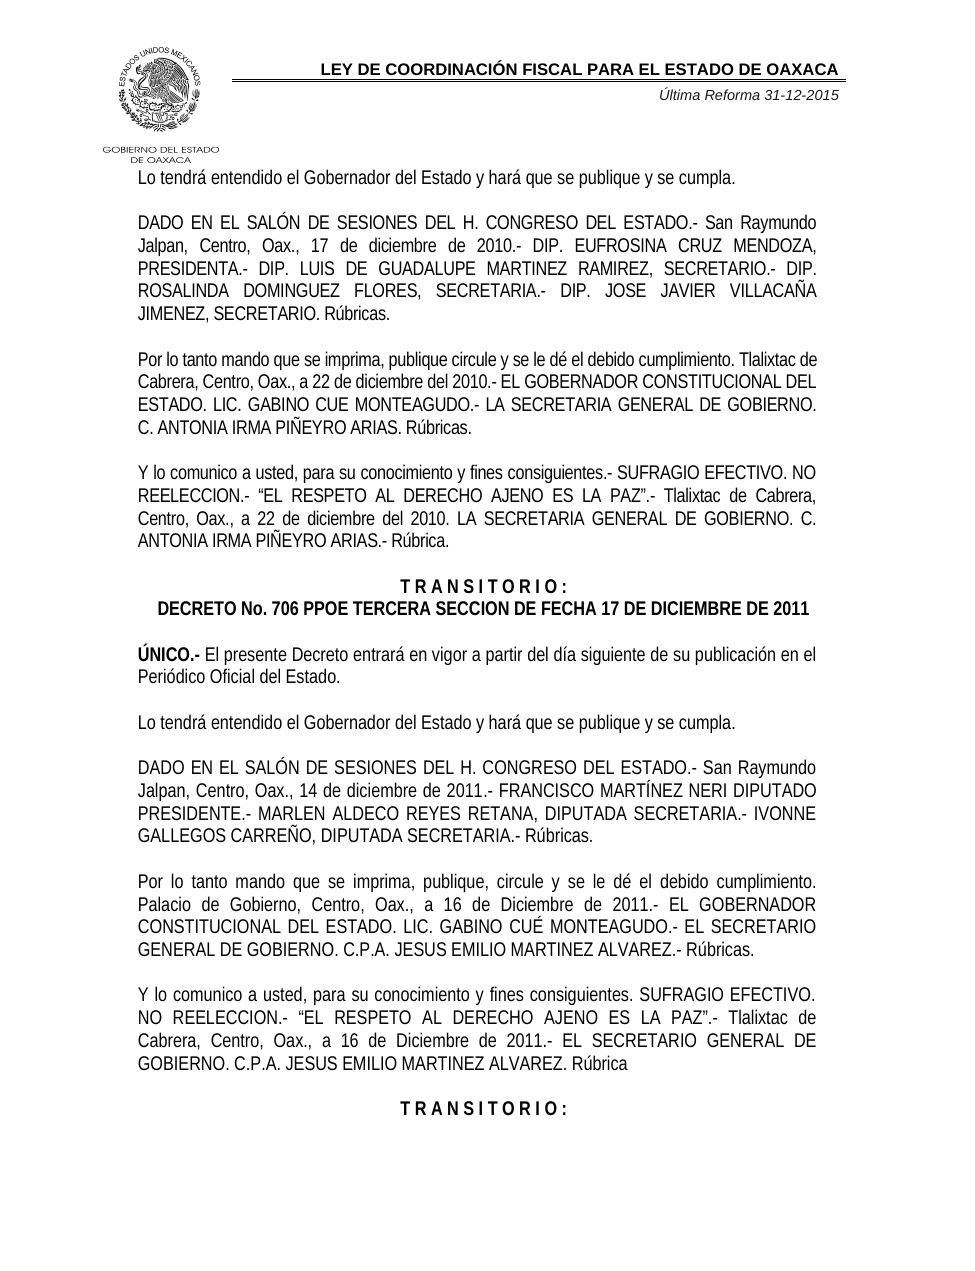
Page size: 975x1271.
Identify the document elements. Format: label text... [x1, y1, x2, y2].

text T R A N S I T O R I O : [150, 574, 817, 597]
text ÚNICO.- El presente Decreto entrará en vigor a partir del día siguiente de su publicación en el Periódico Oficial del Estado. [138, 643, 817, 688]
picture [100, 44, 222, 166]
text DADO EN EL SALÓN DE SESIONES DEL H. CONGRESO DEL ESTADO.- San Raymundo Jalpan, Centro, Oax., 17 de diciembre de 2010.- DIP. EUFROSINA CRUZ MENDOZA, PRESIDENTA.- DIP. LUIS DE GUADALUPE MARTINEZ RAMIREZ, SECRETARIO.- DIP. ROSALINDA DOMINGUEZ FLORES, SECRETARIA.- DIP. JOSE JAVIER VILLACAÑA JIMENEZ, SECRETARIO. Rúbricas. [138, 211, 817, 325]
text Lo tendrá entendido el Gobernador del Estado y hará que se publique y se cumpla. [138, 711, 817, 733]
text Por lo tanto mando que se imprima, publique circule y se le dé el debido cumplimiento. Tlalixtac de Cabrera, Centro, Oax., a 22 de diciembre del 2010.- EL GOBERNADOR CONSTITUCIONAL DEL ESTADO. LIC. GABINO CUE MONTEAGUDO.- LA SECRETARIA GENERAL DE GOBIERNO. C. ANTONIA IRMA PIÑEYRO ARIAS. Rúbricas. [138, 347, 817, 438]
text DADO EN EL SALÓN DE SESIONES DEL H. CONGRESO DEL ESTADO.- San Raymundo Jalpan, Centro, Oax., 14 de diciembre de 2011.- FRANCISCO MARTÍNEZ NERI DIPUTADO PRESIDENTE.- MARLEN ALDECO REYES RETANA, DIPUTADA SECRETARIA.- IVONNE GALLEGOS CARREÑO, DIPUTADA SECRETARIA.- Rúbricas. [138, 756, 817, 847]
text Por lo tanto mando que se imprima, publique, circule y se le dé el debido cumplimiento. Palacio de Gobierno, Centro, Oax., a 16 de Diciembre de 2011.- EL GOBERNADOR CONSTITUCIONAL DEL ESTADO. LIC. GABINO CUÉ MONTEAGUDO.- EL SECRETARIO GENERAL DE GOBIERNO. C.P.A. JESUS EMILIO MARTINEZ ALVAREZ.- Rúbricas. [138, 870, 817, 961]
text Y lo comunico a usted, para su conocimiento y fines consiguientes.- SUFRAGIO EFECTIVO. NO REELECCION.- “EL RESPETO AL DERECHO AJENO ES LA PAZ”.- Tlalixtac de Cabrera, Centro, Oax., a 22 de diciembre del 2010. LA SECRETARIA GENERAL DE GOBIERNO. C. ANTONIA IRMA PIÑEYRO ARIAS.- Rúbrica. [138, 461, 817, 552]
text DECRETO No. 706 PPOE TERCERA SECCION DE FECHA 17 DE DICIEMBRE DE 2011 [150, 597, 817, 620]
text Y lo comunico a usted, para su conocimiento y fines consiguientes. SUFRAGIO EFECTIVO. NO REELECCION.- “EL RESPETO AL DERECHO AJENO ES LA PAZ”.- Tlalixtac de Cabrera, Centro, Oax., a 16 de Diciembre de 2011.- EL SECRETARIO GENERAL DE GOBIERNO. C.P.A. JESUS EMILIO MARTINEZ ALVAREZ. Rúbrica [138, 983, 817, 1074]
text T R A N S I T O R I O : [150, 1097, 817, 1119]
text Lo tendrá entendido el Gobernador del Estado y hará que se publique y se cumpla. [138, 166, 817, 188]
